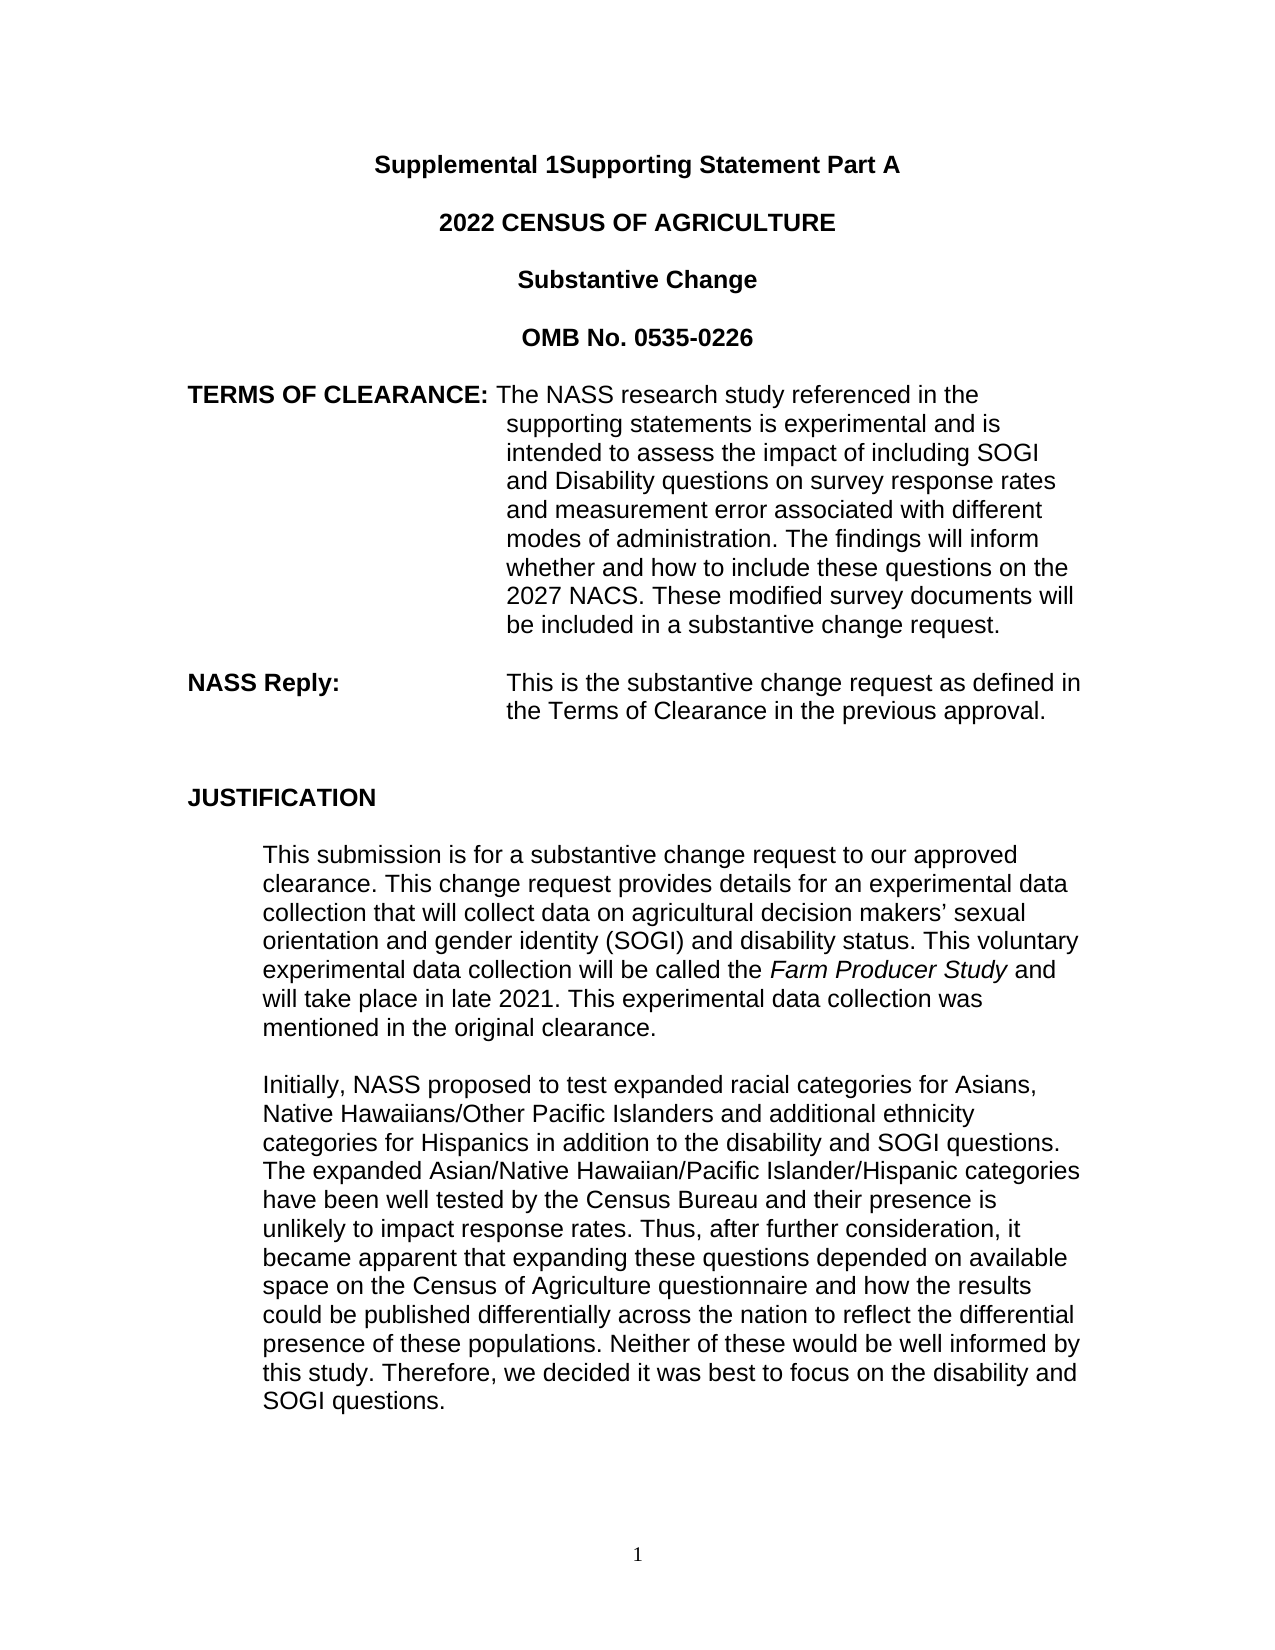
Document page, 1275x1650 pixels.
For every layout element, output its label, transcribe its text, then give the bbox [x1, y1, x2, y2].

text TERMS OF CLEARANCE: The NASS research study referenced in the supporting statements is experimental and is intended to assess the impact of including SOGI and Disability questions on survey response rates and measurement error associated with different modes of administration. The findings will inform whether and how to include these questions on the 2027 NACS. These modified survey documents will be included in a substantive change request. [187, 380, 1087, 639]
text This submission is for a substantive change request to our approved clearance. This change request provides details for an experimental data collection that will collect data on agricultural decision makers’ sexual orientation and gender identity (SOGI) and disability status. This voluntary experimental data collection will be called the Farm Producer Study and will take place in late 2021. This experimental data collection was mentioned in the original clearance. [262, 840, 1087, 1041]
text NASS Reply: This is the substantive change request as defined in the Terms of Clearance in the previous approval. [187, 667, 1087, 725]
text OMB No. 0535-0226 [187, 322, 1087, 351]
text Initially, NASS proposed to test expanded racial categories for Asians, Native Hawaiians/Other Pacific Islanders and additional ethnicity categories for Hispanics in addition to the disability and SOGI questions. The expanded Asian/Native Hawaiian/Pacific Islander/Hispanic categories have been well tested by the Census Bureau and their presence is unlikely to impact response rates. Thus, after further consideration, it became apparent that expanding these questions depended on available space on the Census of Agriculture questionnaire and how the results could be published differentially across the nation to reflect the differential presence of these populations. Neither of these would be well informed by this study. Therefore, we decided it was best to focus on the disability and SOGI questions. [262, 1070, 1087, 1415]
text JUSTIFICATION [187, 782, 1087, 811]
text Substantive Change [187, 265, 1087, 294]
text 2022 CENSUS OF AGRICULTURE [187, 207, 1087, 236]
text Supplemental Supporting Statement Part A [187, 150, 1087, 179]
